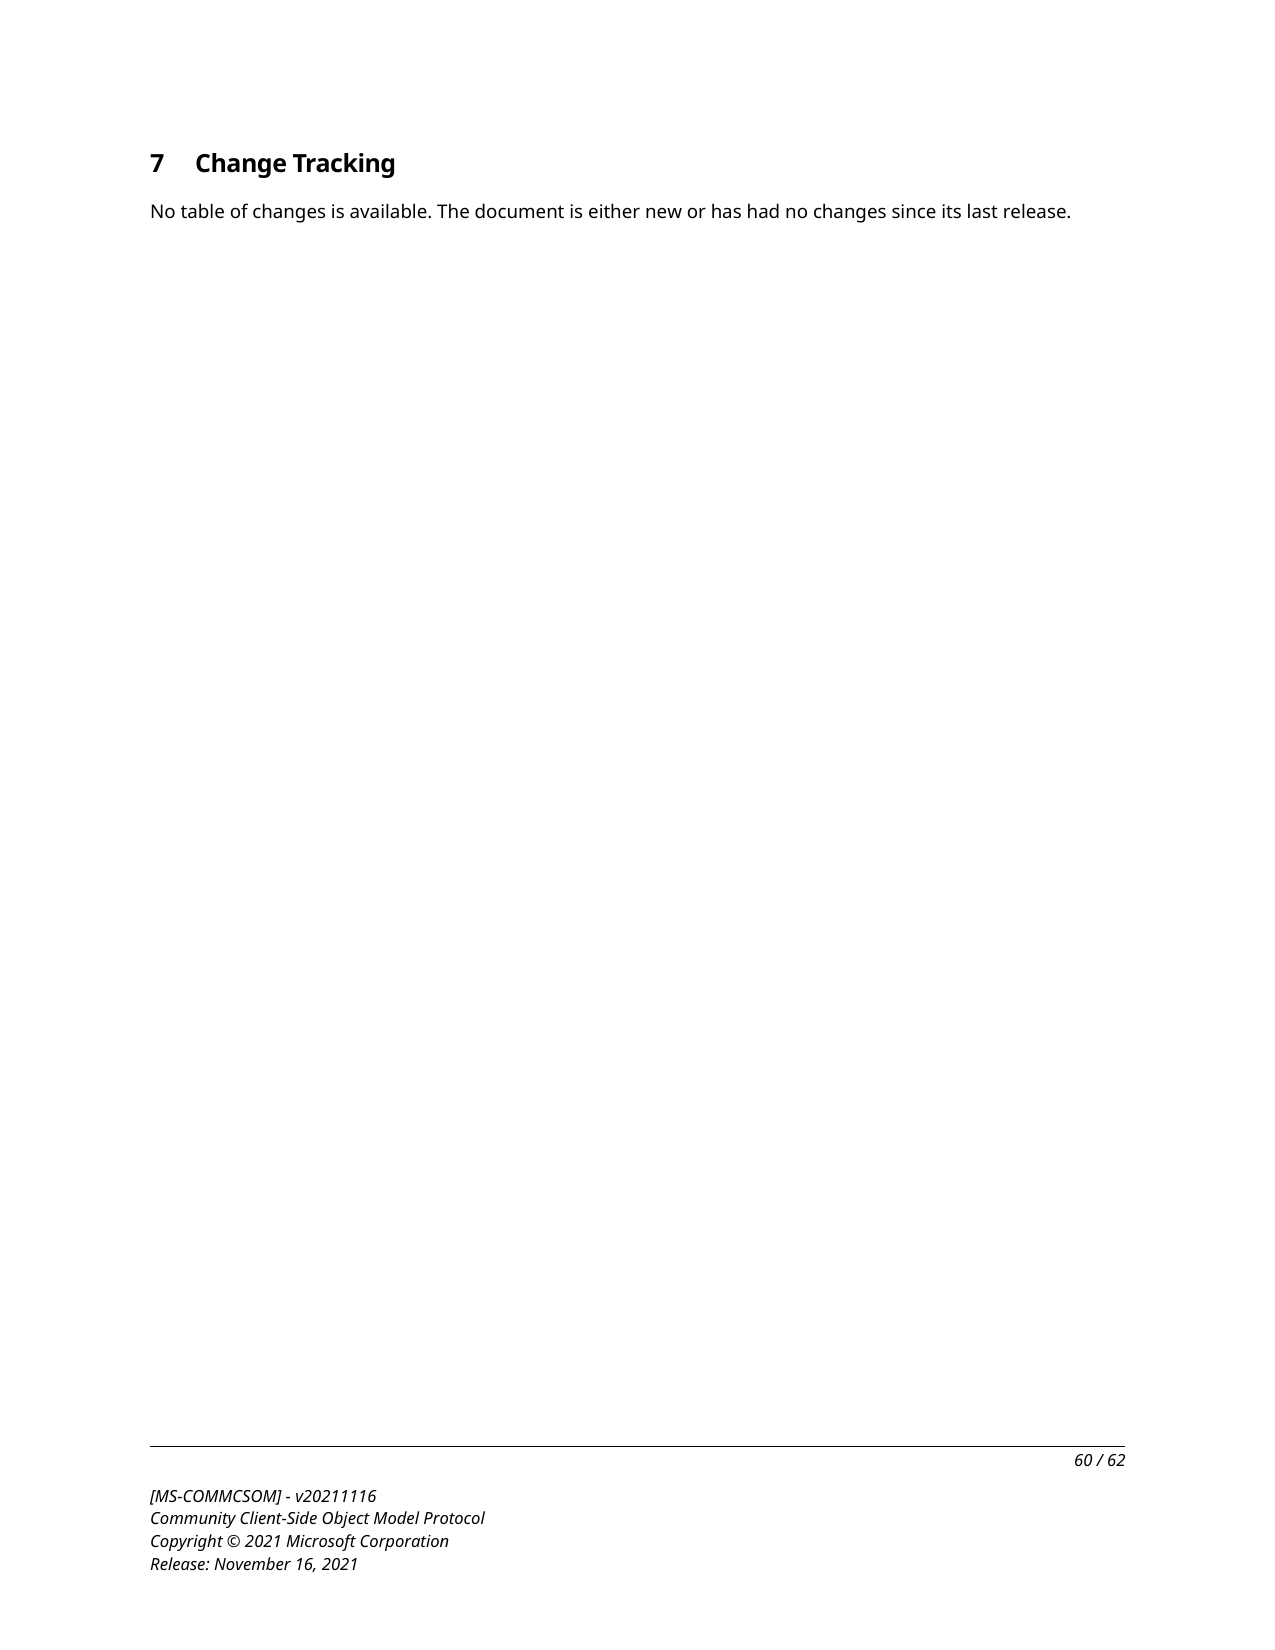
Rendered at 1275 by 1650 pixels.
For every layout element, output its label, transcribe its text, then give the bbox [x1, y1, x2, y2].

text No table of changes is available. The document is either new or has had no changes since its last release. [150, 199, 1125, 224]
subtitle Change Tracking [150, 146, 1125, 180]
